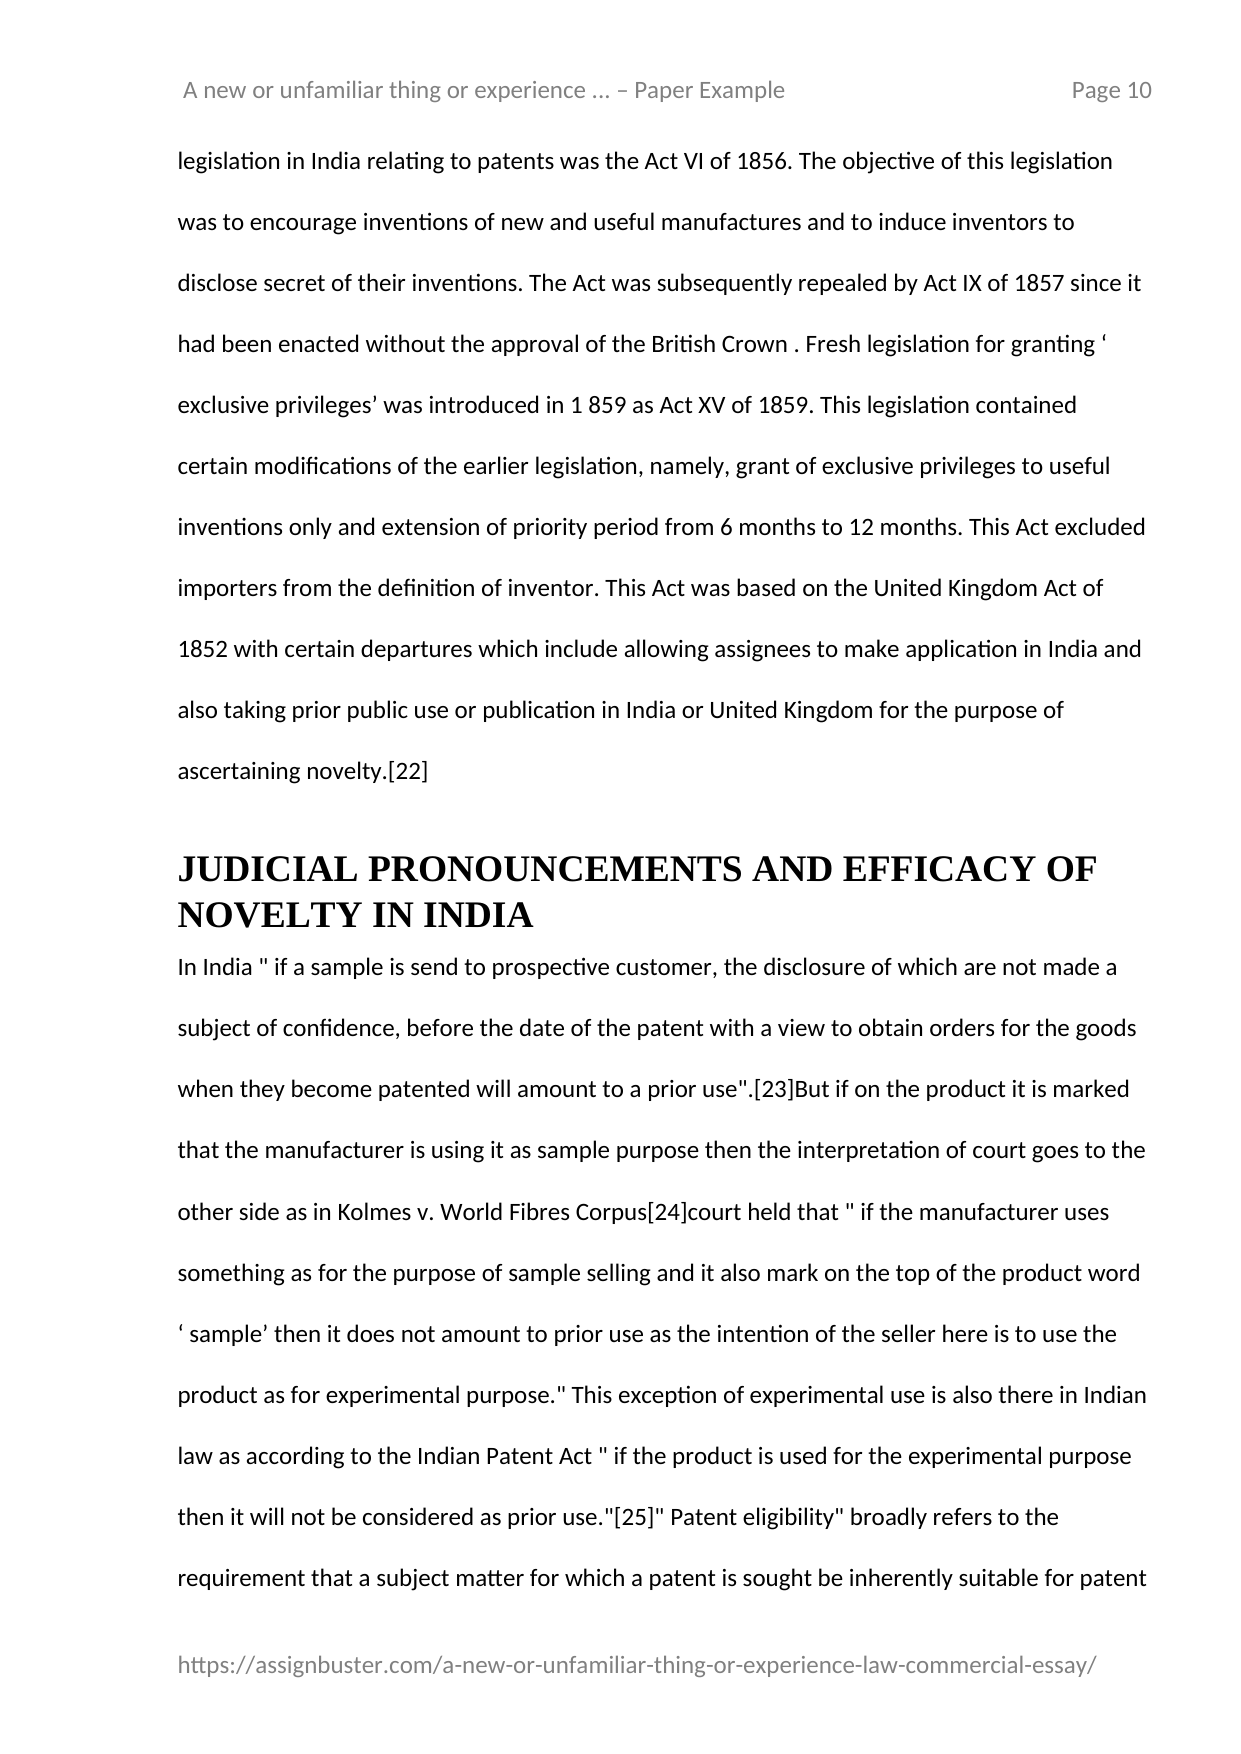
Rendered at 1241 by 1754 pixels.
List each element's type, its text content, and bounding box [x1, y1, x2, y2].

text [177, 952, 1152, 1592]
subtitle JUDICIAL PRONOUNCEMENTS AND EFFICACY OF NOVELTY IN INDIA [177, 846, 1152, 936]
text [177, 145, 1152, 786]
